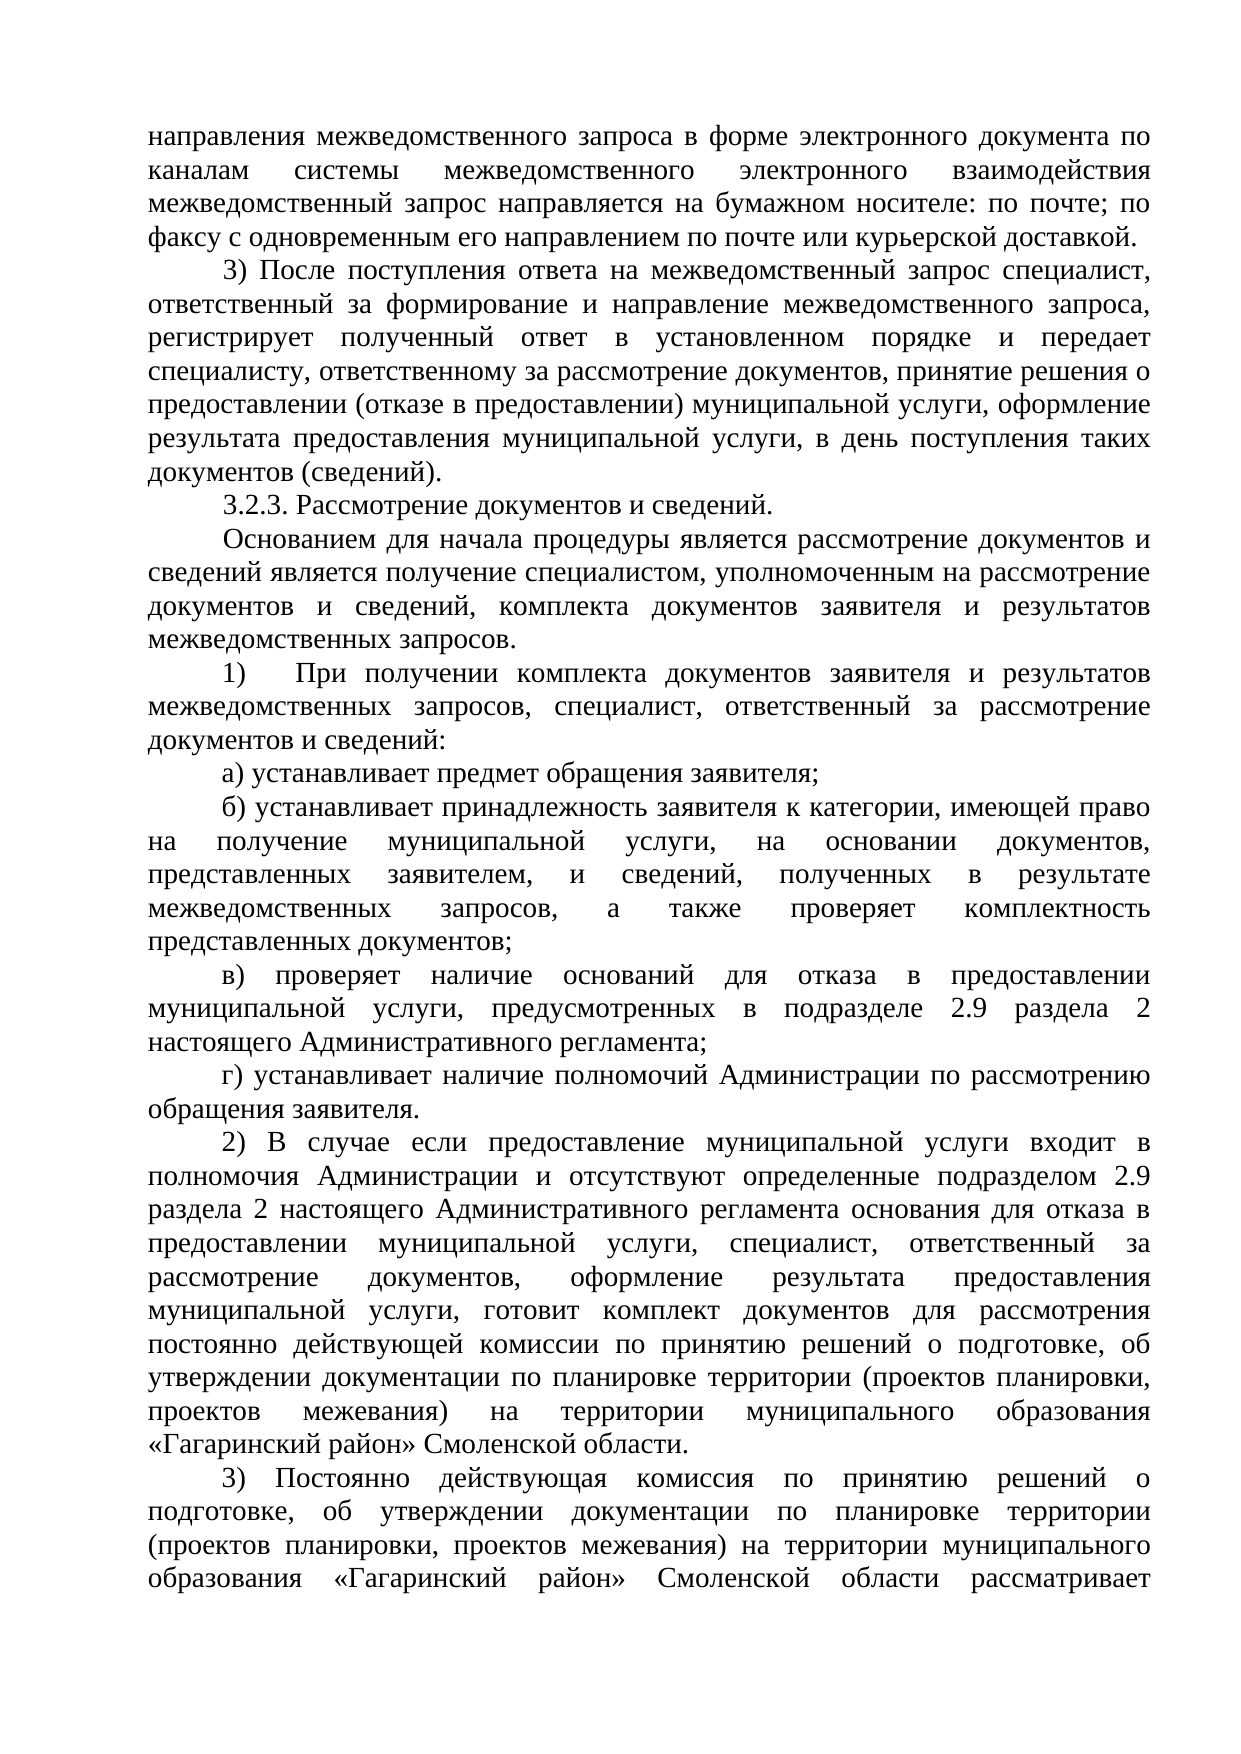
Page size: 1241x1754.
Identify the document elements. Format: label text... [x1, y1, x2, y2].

text 2) В случае если предоставление муниципальной услуги входит в полномочия Администрации и отсутствуют определенные подразделом 2.9 раздела 2 настоящего Административного регламента основания для отказа в предоставлении муниципальной услуги, специалист, ответственный за рассмотрение документов, оформление результата предоставления муниципальной услуги, готовит комплект документов для рассмотрения постоянно действующей комиссии по принятию решений о подготовке, об утверждении документации по планировке территории (проектов планировки, проектов межевания) на территории муниципального образования «Гагаринский район» Смоленской области. [148, 1124, 1152, 1460]
text г) устанавливает наличие полномочий Администрации по рассмотрению обращения заявителя. [148, 1057, 1152, 1124]
text б) устанавливает принадлежность заявителя к категории, имеющей право на получение муниципальной услуги, на основании документов, представленных заявителем, и сведений, полученных в результате межведомственных запросов, а также проверяет комплектность представленных документов; [148, 789, 1152, 957]
list При получении комплекта документов заявителя и результатов межведомственных запросов, специалист, ответственный за рассмотрение документов и сведений: [148, 655, 1152, 756]
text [148, 118, 1152, 252]
text 3) После поступления ответа на межведомственный запрос специалист, ответственный за формирование и направление межведомственного запроса, регистрирует полученный ответ в установленном порядке и передает специалисту, ответственному за рассмотрение документов, принятие решения о предоставлении (отказе в предоставлении) муниципальной услуги, оформление результата предоставления муниципальной услуги, в день поступления таких документов (сведений). [148, 252, 1152, 487]
text в) проверяет наличие оснований для отказа в предоставлении муниципальной услуги, предусмотренных в подразделе 2.9 раздела 2 настоящего Административного регламента; [148, 957, 1152, 1057]
text а) устанавливает предмет обращения заявителя; [148, 756, 1152, 789]
text Основанием для начала процедуры является рассмотрение документов и сведений является получение специалистом, уполномоченным на рассмотрение документов и сведений, комплекта документов заявителя и результатов межведомственных запросов. [148, 521, 1152, 655]
text 3.2.3. Рассмотрение документов и сведений. [148, 487, 1152, 521]
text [148, 1460, 1152, 1594]
